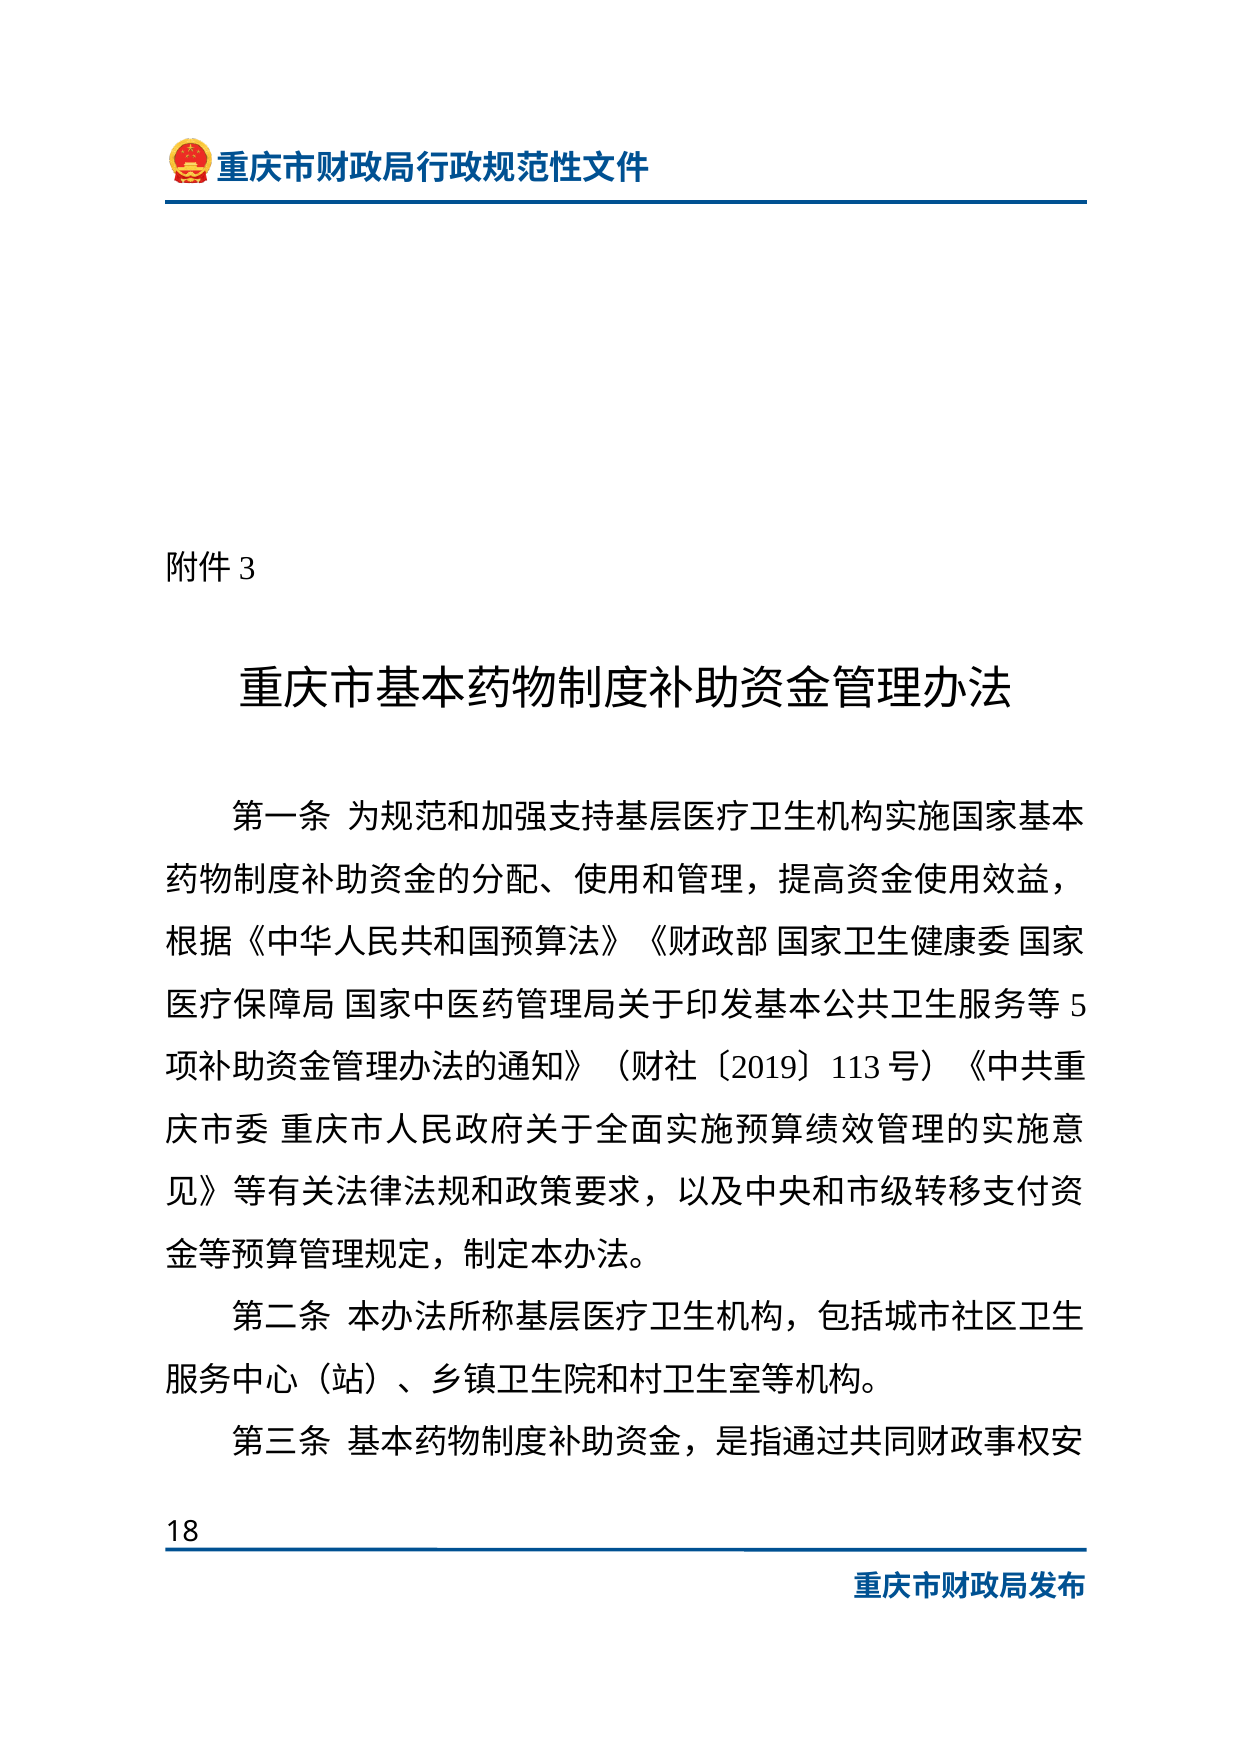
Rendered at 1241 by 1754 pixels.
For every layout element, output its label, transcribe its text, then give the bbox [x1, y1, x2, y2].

text 附件3 [165, 532, 1087, 597]
text 第一条 为规范和加强支持基层医疗卫生机构实施国家基本药物制度补助资金的分配、使用和管理，提高资金使用效益，根据《中华人民共和国预算法》《财政部 国家卫生健康委 国家医疗保障局 国家中医药管理局关于印发基本公共卫生服务等5项补助资金管理办法的通知》（财社〔2019〕113号）《中共重庆市委 重庆市人民政府关于全面实施预算绩效管理的实施意见》等有关法律法规和政策要求，以及中央和市级转移支付资金等预算管理规定，制定本办法。 [165, 778, 1087, 1278]
text 第三条 基本药物制度补助资金，是指通过共同财政事权安排，转移支付区县（自治县，以下简称区县）用于支持基层医疗卫生机构实施国家基本药物制度、推进基层医疗卫生机构综合改革的补助资金（以下简称转移支付资金）。实施期限根据医疗卫生领域中央、市与区县财政事权与支出责任划分改革方案的调整相应进行调整。 [165, 1403, 1087, 1466]
picture [165, 136, 216, 187]
text 重庆市基本药物制度补助资金管理办法 [165, 660, 1087, 716]
text 第二条 本办法所称基层医疗卫生机构，包括城市社区卫生服务中心（站）、乡镇卫生院和村卫生室等机构。 [165, 1278, 1087, 1403]
